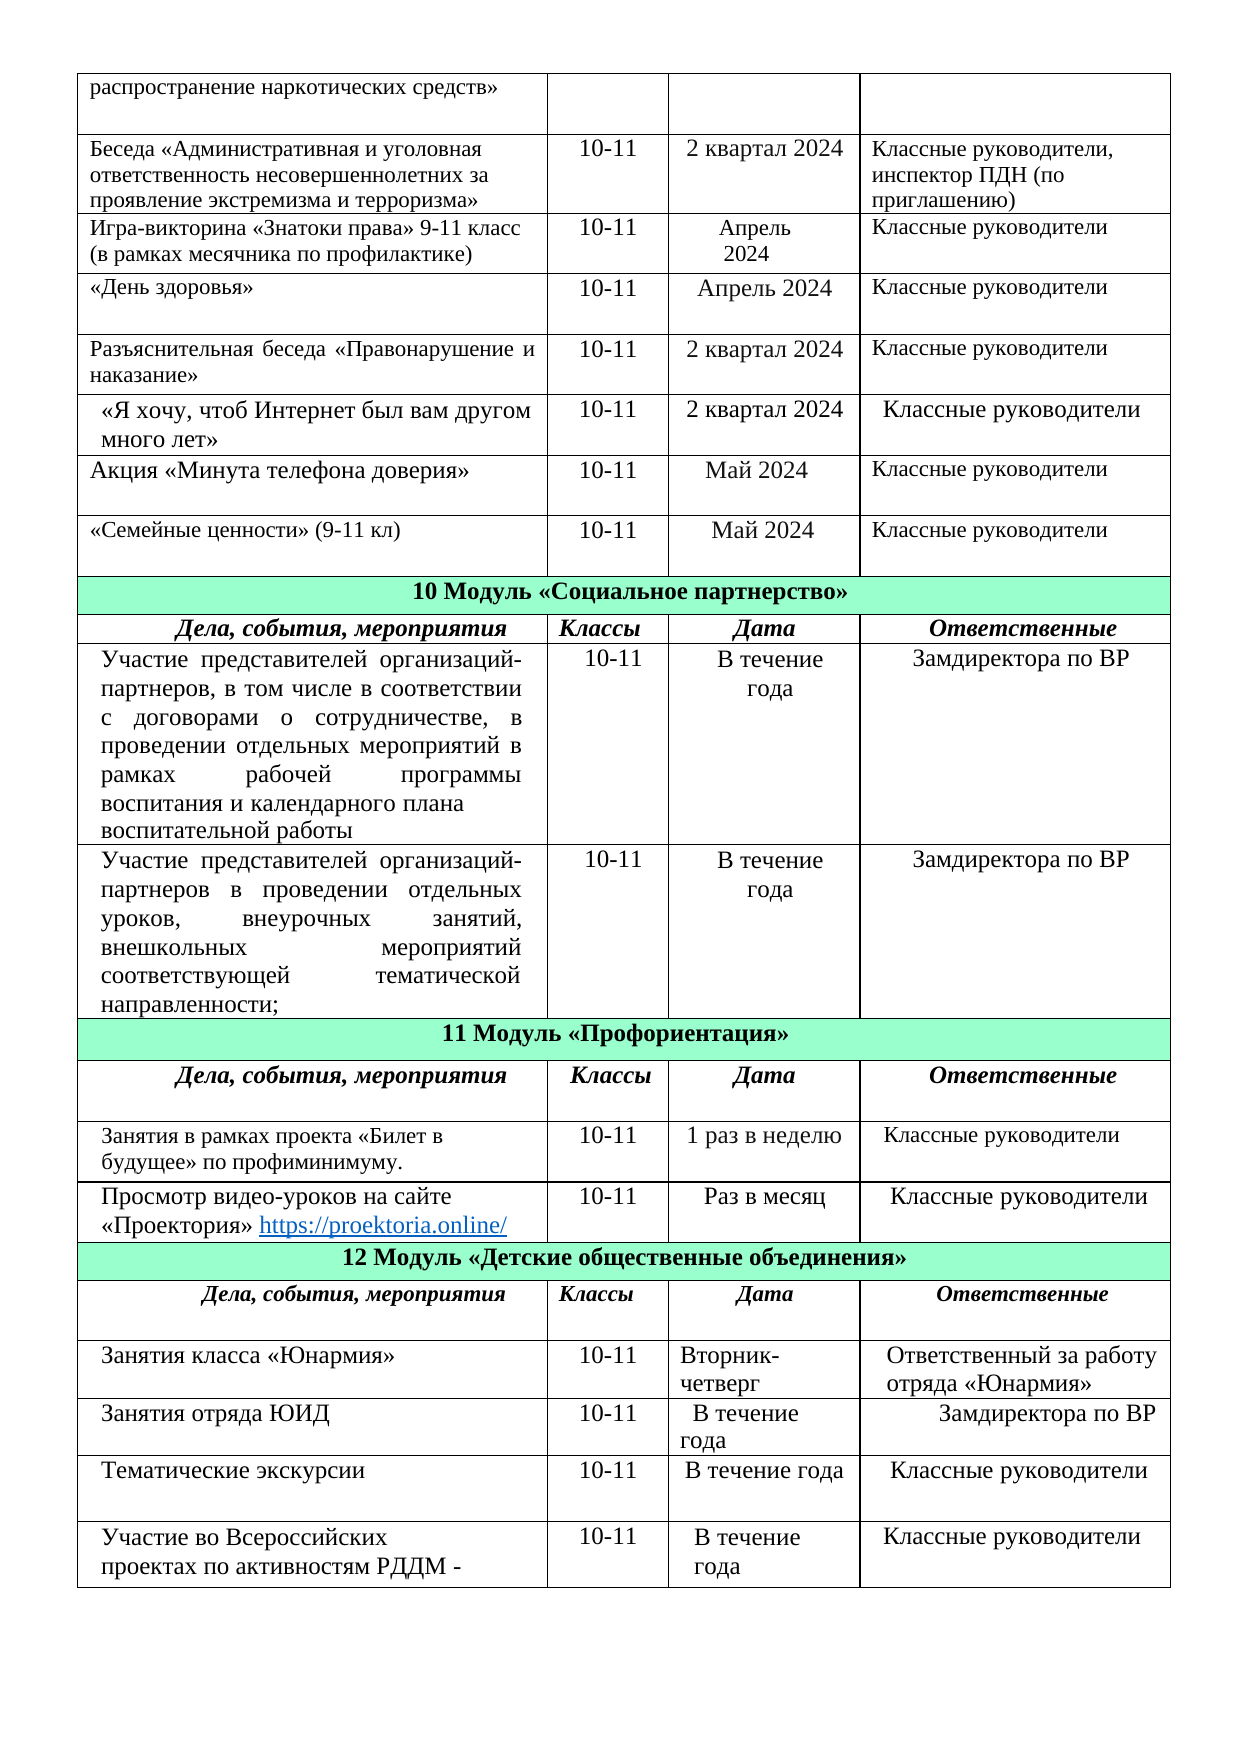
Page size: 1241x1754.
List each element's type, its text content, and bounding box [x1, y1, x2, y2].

table_header [548, 74, 668, 133]
table_cell В течение года [669, 845, 859, 1018]
table_cell Раз в месяц [669, 1183, 859, 1242]
table_cell 10-11 [548, 1122, 668, 1181]
table_cell 1 раз в неделю [669, 1122, 859, 1181]
table_cell Дата [669, 1281, 859, 1340]
table_cell Занятия в рамках проекта «Билет в будущее» по профиминимуму. [78, 1122, 547, 1181]
table_cell Просмотр видео-уроков на сайте «Проектория» https://proektoria.online/ [78, 1183, 547, 1242]
table_cell В течение года [669, 1456, 859, 1521]
table_cell 10-11 [548, 1183, 668, 1242]
table_cell Ответственные [861, 1281, 1170, 1340]
table_cell Классы [548, 1281, 668, 1340]
table_cell Классные руководители [861, 456, 1170, 515]
table_cell Тематические экскурсии [78, 1456, 547, 1521]
table_cell Дата [669, 1061, 859, 1121]
table_cell Классные руководители [861, 395, 1170, 455]
table_cell Занятия класса «Юнармия» [78, 1341, 547, 1398]
table_cell Ответственные [861, 1061, 1170, 1121]
table_cell 10-11 [548, 214, 668, 273]
table_cell Классные руководители [861, 1183, 1170, 1242]
table_cell «Семейные ценности» (9-11 кл) [78, 516, 547, 576]
table_cell Беседа «Административная и уголовная ответственность несовершеннолетних за проявление экстремизма и терроризма» [78, 135, 547, 212]
table_cell 10-11 [548, 644, 668, 844]
table_cell 11 Модуль «Профориентация» [78, 1019, 1170, 1060]
table_cell Замдиректора по ВР [861, 845, 1170, 1018]
table_cell Ответственный за работу отряда «Юнармия» [861, 1341, 1170, 1398]
table_cell Ответственные [861, 615, 1170, 643]
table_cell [861, 1522, 1170, 1587]
table_cell Дата [669, 615, 859, 643]
table_cell Май 2024 [669, 516, 859, 576]
table_cell 10-11 [548, 135, 668, 212]
table_cell Разъяснительная беседа «Правонарушение и наказание» [78, 335, 547, 394]
table_cell «Я хочу, чтоб Интернет был вам другом много лет» [78, 395, 547, 455]
table_cell Апрель 2024 [669, 274, 859, 333]
table_cell 10-11 [548, 1522, 668, 1587]
table_cell Апрель 2024 [669, 214, 859, 273]
table_cell Классы [548, 1061, 668, 1121]
table_cell Классные руководители [861, 274, 1170, 333]
table_cell Дела, события, мероприятия [78, 1281, 547, 1340]
table_cell Дела, события, мероприятия [78, 615, 547, 643]
table_cell 10-11 [548, 335, 668, 394]
table_cell 10-11 [548, 395, 668, 455]
table_cell Дела, события, мероприятия [78, 1061, 547, 1121]
table_cell Классные руководители [861, 335, 1170, 394]
table_cell В течение года [669, 1399, 859, 1455]
table_cell 10-11 [548, 516, 668, 576]
table_cell В течение года [669, 1522, 859, 1587]
table_header распространение наркотических средств» [78, 74, 547, 133]
table_cell Замдиректора по ВР [861, 644, 1170, 844]
table_cell В течение года [669, 644, 859, 844]
table_cell 10-11 [548, 456, 668, 515]
table_cell 10-11 [548, 1456, 668, 1521]
table_header [861, 74, 1170, 133]
table_cell Классные руководители [861, 1456, 1170, 1521]
table_cell 10 Модуль «Социальное партнерство» [78, 577, 1170, 614]
table_header [669, 74, 859, 133]
table_cell Акция «Минута телефона доверия» [78, 456, 547, 515]
table_cell «День здоровья» [78, 274, 547, 333]
table_cell 12 Модуль «Детские общественные объединения» [78, 1243, 1170, 1280]
table_cell 2 квартал 2024 [669, 335, 859, 394]
table_cell Игра-викторина «Знатоки права» 9-11 класс (в рамках месячника по профилактике) [78, 214, 547, 273]
table_cell 2 квартал 2024 [669, 395, 859, 455]
table_cell Классные руководители [861, 214, 1170, 273]
table_cell Классные руководители, инспектор ПДН (по приглашению) [861, 135, 1170, 212]
table_cell Вторник- четверг [669, 1341, 859, 1398]
table_cell 10-11 [548, 1341, 668, 1398]
table_cell Участие представителей организаций- партнеров, в том числе в соответствии с договорами о сотрудничестве, в проведении отдельных мероприятий в рамках рабочей программы воспитания и календарного плана воспитательной работы [78, 644, 547, 844]
table_cell 10-11 [548, 1399, 668, 1455]
table_cell Участие во Всероссийских проектах по активностям РДДМ - [78, 1522, 547, 1587]
table_cell 10-11 [548, 274, 668, 333]
table_cell Занятия отряда ЮИД [78, 1399, 547, 1455]
table_cell 10-11 [548, 845, 668, 1018]
table_cell Участие представителей организаций- партнеров в проведении отдельных уроков, внеурочных занятий, внешкольных мероприятий соответствующей тематической направленности; [78, 845, 547, 1018]
table_cell Классные руководители [861, 516, 1170, 576]
table_cell Май 2024 [669, 456, 859, 515]
table_cell 2 квартал 2024 [669, 135, 859, 212]
table_cell Классные руководители [861, 1122, 1170, 1181]
table_cell Классы [548, 615, 668, 643]
table_cell Замдиректора по ВР [861, 1399, 1170, 1455]
